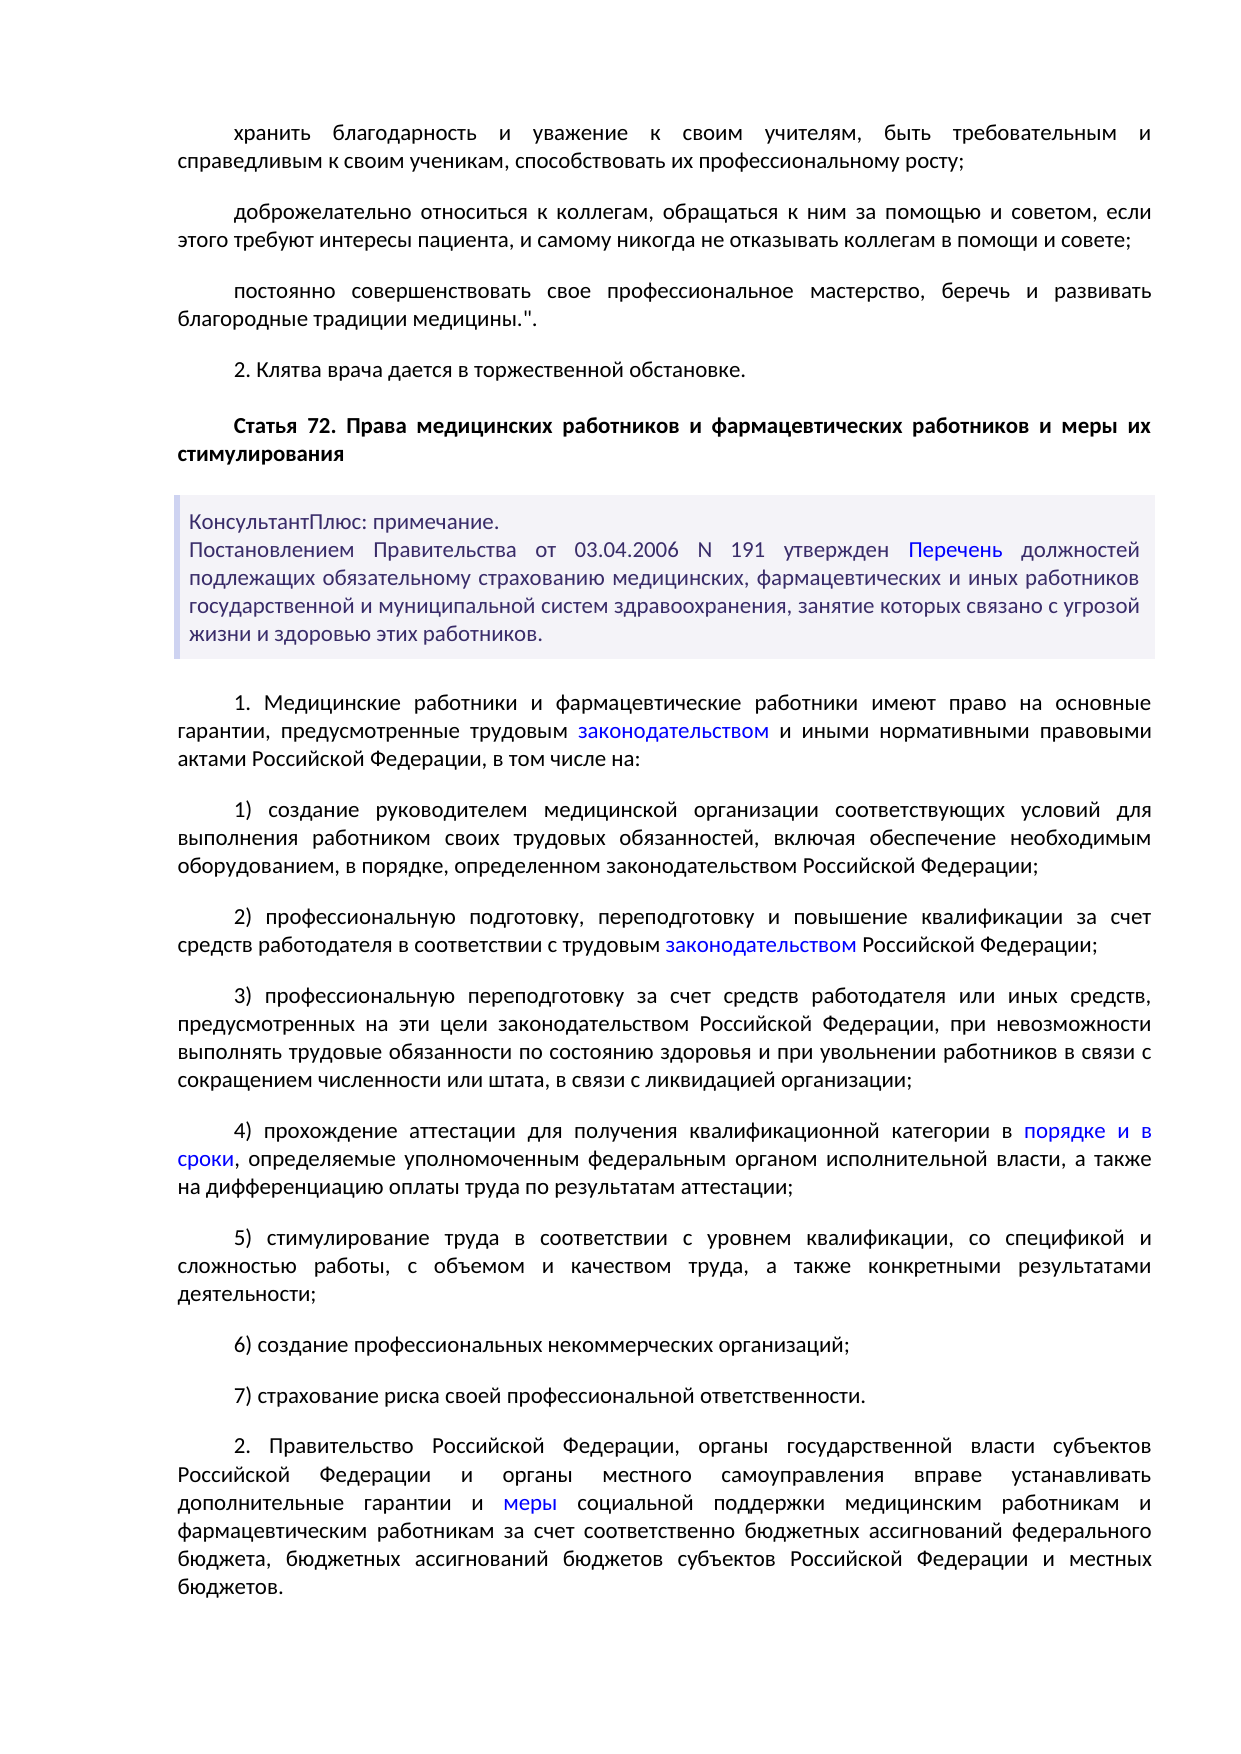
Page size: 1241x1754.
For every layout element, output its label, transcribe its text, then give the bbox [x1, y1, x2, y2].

text 2. Клятва врача дается в торжественной обстановке. [177, 355, 1152, 383]
text 1. Медицинские работники и фармацевтические работники имеют право на основные гарантии, предусмотренные трудовым законодательством и иными нормативными правовыми актами Российской Федерации, в том числе на: [177, 688, 1152, 772]
title Статья 72. Права медицинских работников и фармацевтических работников и меры их стимулирования [177, 411, 1152, 467]
text хранить благодарность и уважение к своим учителям, быть требовательным и справедливым к своим ученикам, способствовать их профессиональному росту; [177, 118, 1152, 174]
text 1) создание руководителем медицинской организации соответствующих условий для выполнения работником своих трудовых обязанностей, включая обеспечение необходимым оборудованием, в порядке, определенном законодательством Российской Федерации; [177, 795, 1152, 879]
text 2. Правительство Российской Федерации, органы государственной власти субъектов Российской Федерации и органы местного самоуправления вправе устанавливать дополнительные гарантии и меры социальной поддержки медицинским работникам и фармацевтическим работникам за счет соответственно бюджетных ассигнований федерального бюджета, бюджетных ассигнований бюджетов субъектов Российской Федерации и местных бюджетов. [177, 1432, 1152, 1600]
text постоянно совершенствовать свое профессиональное мастерство, беречь и развивать благородные традиции медицины.". [177, 276, 1152, 332]
text 3) профессиональную переподготовку за счет средств работодателя или иных средств, предусмотренных на эти цели законодательством Российской Федерации, при невозможности выполнять трудовые обязанности по состоянию здоровья и при увольнении работников в связи с сокращением численности или штата, в связи с ликвидацией организации; [177, 981, 1152, 1093]
text доброжелательно относиться к коллегам, обращаться к ним за помощью и советом, если этого требуют интересы пациента, и самому никогда не отказывать коллегам в помощи и совете; [177, 197, 1152, 253]
text 4) прохождение аттестации для получения квалификационной категории в порядке и в сроки, определяемые уполномоченным федеральным органом исполнительной власти, а также на дифференциацию оплаты труда по результатам аттестации; [177, 1116, 1152, 1200]
text 2) профессиональную подготовку, переподготовку и повышение квалификации за счет средств работодателя в соответствии с трудовым законодательством Российской Федерации; [177, 902, 1152, 958]
text 5) стимулирование труда в соответствии с уровнем квалификации, со спецификой и сложностью работы, с объемом и качеством труда, а также конкретными результатами деятельности; [177, 1223, 1152, 1307]
table_header КонсультантПлюс: примечание. Постановлением Правительства от 03.04.2006 N 191 утвержден Перечень должностей подлежащих обязательному страхованию медицинских, фармацевтических и иных работников государственной и муниципальной систем здравоохранения, занятие которых связано с угрозой жизни и здоровью этих работников. [180, 495, 1149, 659]
text 7) страхование риска своей профессиональной ответственности. [177, 1381, 1152, 1409]
text 6) создание профессиональных некоммерческих организаций; [177, 1330, 1152, 1358]
